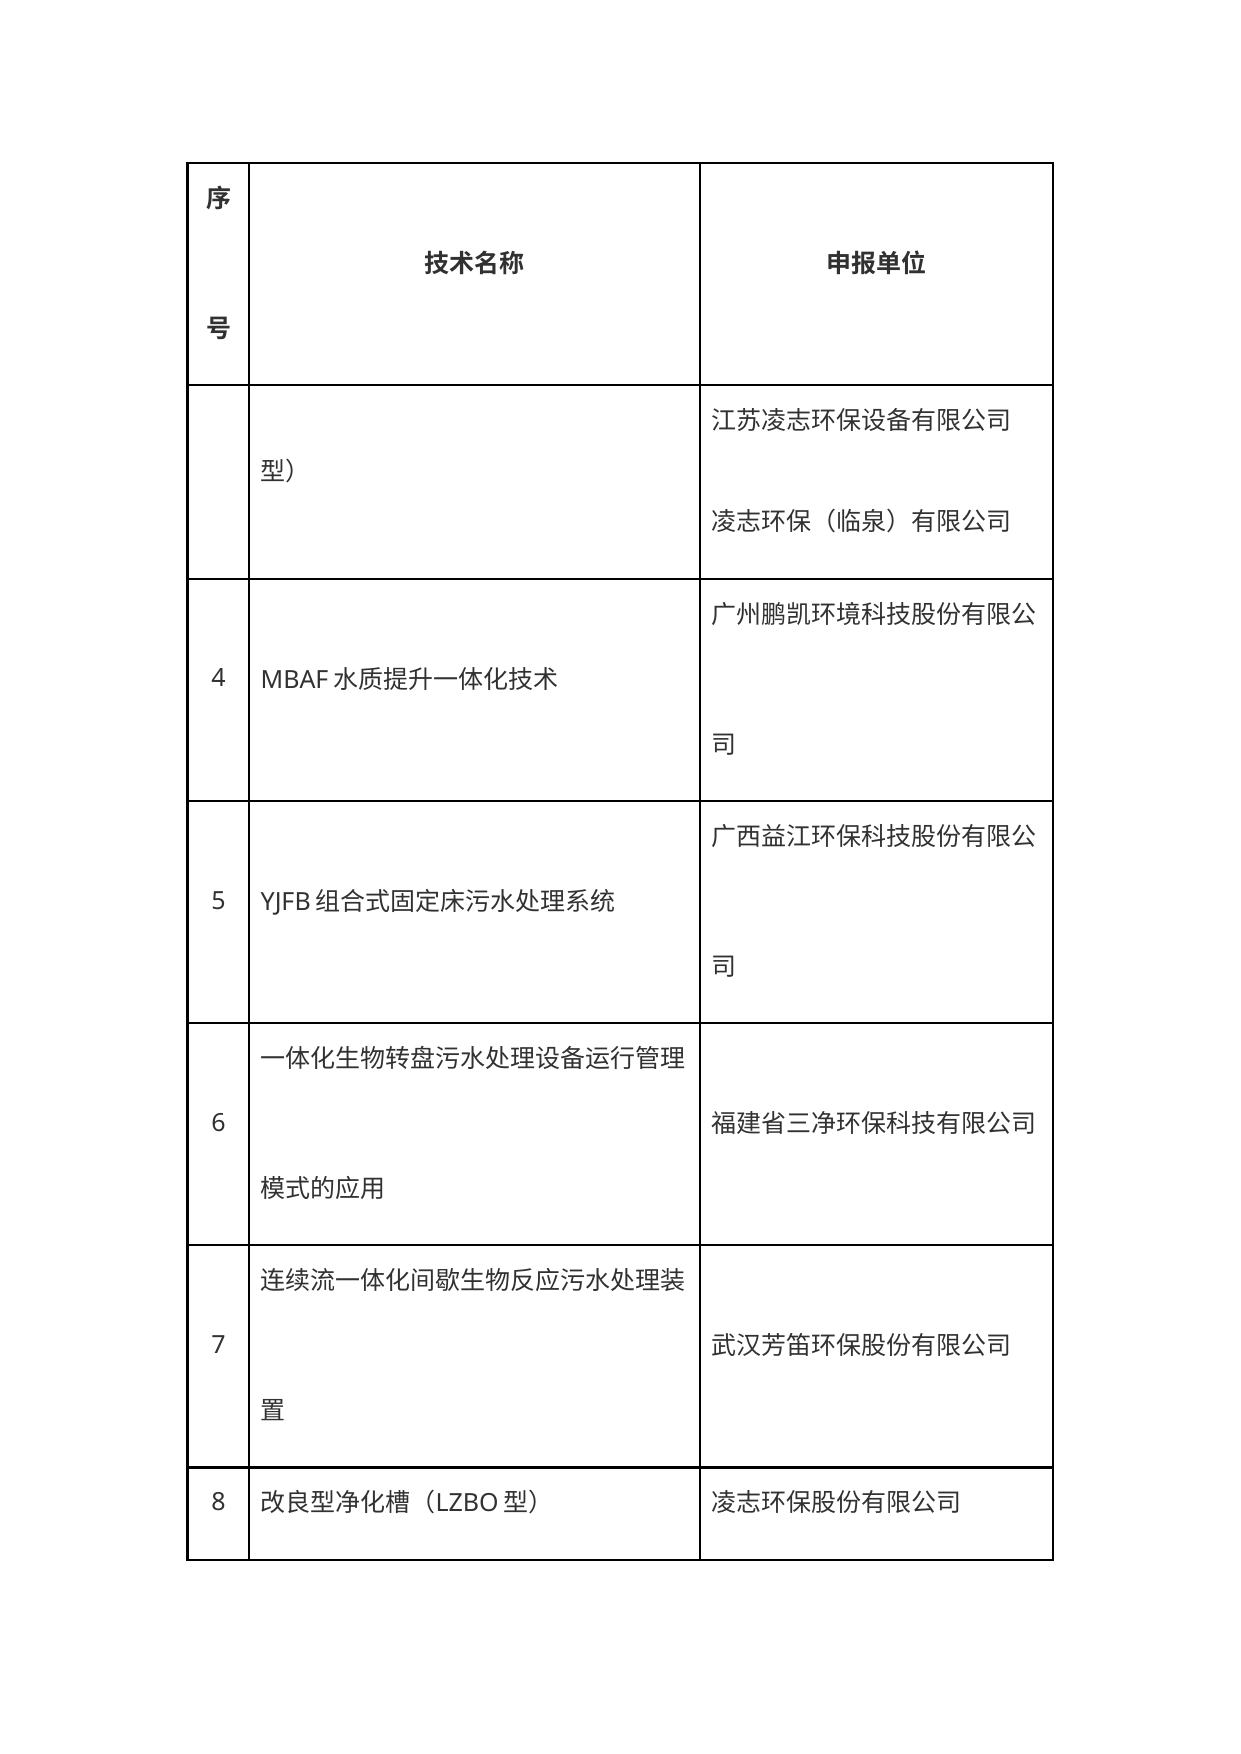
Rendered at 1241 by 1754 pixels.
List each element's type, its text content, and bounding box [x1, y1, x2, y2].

table_cell 3 [189, 386, 248, 578]
table_cell 一体化生物转盘污水处理设备运行管理模式的应用 [250, 1024, 699, 1244]
table_cell 改良型净化槽（LZBO型） [250, 1469, 699, 1558]
table_header 申报单位 [701, 164, 1052, 384]
table_cell 5 [189, 802, 248, 1022]
table_cell 武汉芳笛环保股份有限公司 [701, 1246, 1052, 1466]
table_cell 8 [189, 1469, 248, 1558]
table_cell 4 [189, 580, 248, 800]
table_cell 凌志环保股份有限公司 江苏凌志环保设备有限公司 凌志环保（临泉）有限公司 [701, 386, 1052, 578]
table_cell 连续流一体化间歇生物反应污水处理装置 [250, 1246, 699, 1466]
table_cell 7 [189, 1246, 248, 1466]
table_cell 广州鹏凯环境科技股份有限公司 [701, 580, 1052, 800]
table_header 序号 [189, 164, 248, 384]
table_header 技术名称 [250, 164, 699, 384]
table_cell 福建省三净环保科技有限公司 [701, 1024, 1052, 1244]
table_cell YJFB组合式固定床污水处理系统 [250, 802, 699, 1022]
table_cell 6 [189, 1024, 248, 1244]
table_cell 凌志环保股份有限公司 江苏凌志环保设备有限公司 凌志环保（临泉）有限公司 [701, 1469, 1052, 1558]
table_cell 广西益江环保科技股份有限公司 [701, 802, 1052, 1022]
table_cell MBAF水质提升一体化技术 [250, 580, 699, 800]
table_cell 一体化污水处理设备（PSDEO-MBR型） [250, 386, 699, 578]
